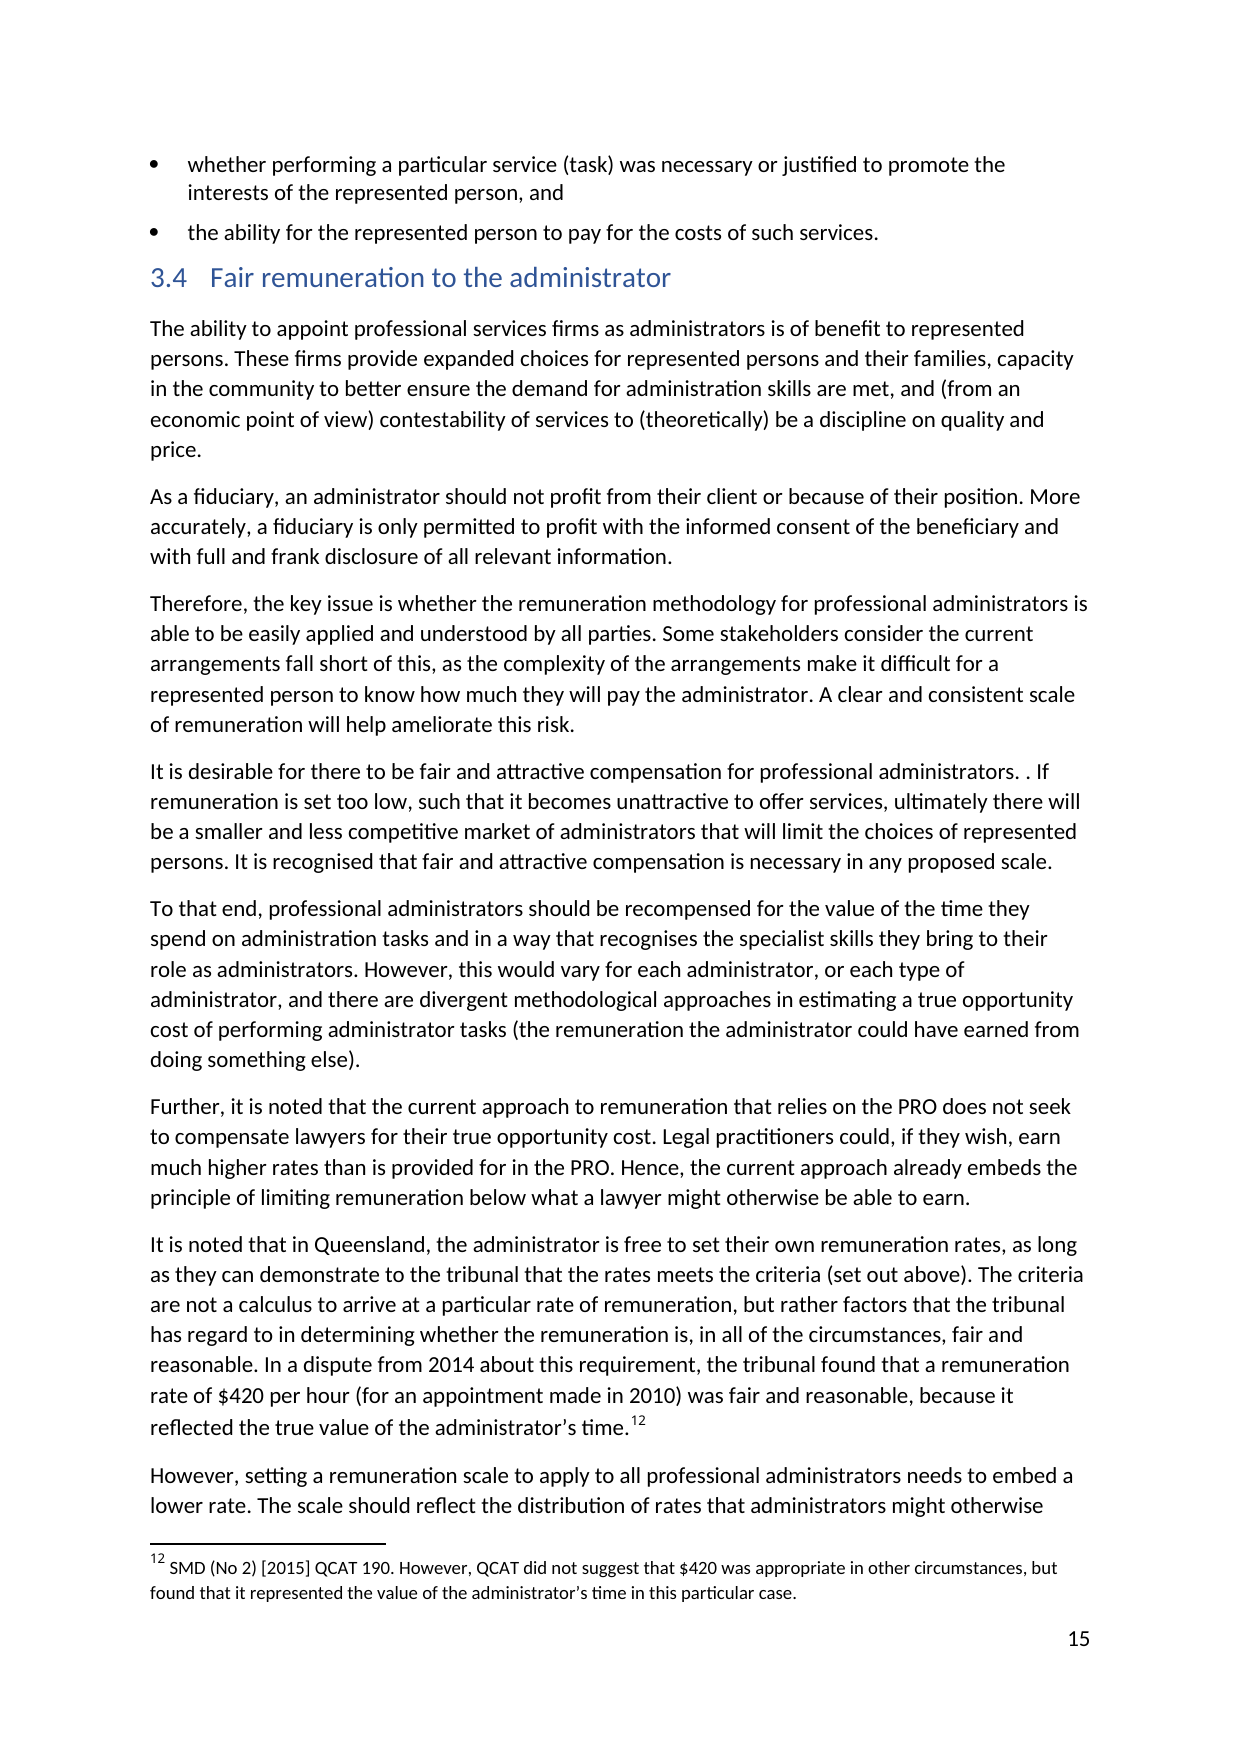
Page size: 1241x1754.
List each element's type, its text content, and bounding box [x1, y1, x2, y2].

subtitle Fair remuneration to the administrator [150, 259, 1090, 295]
list the ability for the represented person to pay for the costs of such services. [150, 218, 1090, 247]
text The ability to appoint professional services firms as administrators is of benefit to represented persons. These firms provide expanded choices for represented persons and their families, capacity in the community to better ensure the demand for administration skills are met, and (from an economic point of view) contestability of services to (theoretically) be a discipline on quality and price. [150, 314, 1090, 463]
text To that end, professional administrators should be recompensed for the value of the time they spend on administration tasks and in a way that recognises the specialist skills they bring to their role as administrators. However, this would vary for each administrator, or each type of administrator, and there are divergent methodological approaches in estimating a true opportunity cost of performing administrator tasks (the remuneration the administrator could have earned from doing something else). [150, 894, 1090, 1073]
list whether performing a particular service (task) was necessary or justified to promote the interests of the represented person, and [150, 150, 1090, 206]
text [150, 1461, 1090, 1520]
text Therefore, the key issue is whether the remuneration methodology for professional administrators is able to be easily applied and understood by all parties. Some stakeholders consider the current arrangements fall short of this, as the complexity of the arrangements make it difficult for a represented person to know how much they will pay the administrator. A clear and consistent scale of remuneration will help ameliorate this risk. [150, 589, 1090, 738]
text As a fiduciary, an administrator should not profit from their client or because of their position. More accurately, a fiduciary is only permitted to profit with the informed consent of the beneficiary and with full and frank disclosure of all relevant information. [150, 482, 1090, 570]
text It is noted that in Queensland, the administrator is free to set their own remuneration rates, as long as they can demonstrate to the tribunal that the rates meets the criteria (set out above). The criteria are not a calculus to arrive at a particular rate of remuneration, but rather factors that the tribunal has regard to in determining whether the remuneration is, in all of the circumstances, fair and reasonable. In a dispute from 2014 about this requirement, the tribunal found that a remuneration rate of $420 per hour (for an appointment made in 2010) was fair and reasonable, because it reflected the true value of the administrator’s time. [150, 1230, 1090, 1442]
text It is desirable for there to be fair and attractive compensation for professional administrators. . If remuneration is set too low, such that it becomes unattractive to offer services, ultimately there will be a smaller and less competitive market of administrators that will limit the choices of represented persons. It is recognised that fair and attractive compensation is necessary in any proposed scale. [150, 757, 1090, 876]
text Further, it is noted that the current approach to remuneration that relies on the PRO does not seek to compensate lawyers for their true opportunity cost. Legal practitioners could, if they wish, earn much higher rates than is provided for in the PRO. Hence, the current approach already embeds the principle of limiting remuneration below what a lawyer might otherwise be able to earn. [150, 1092, 1090, 1211]
